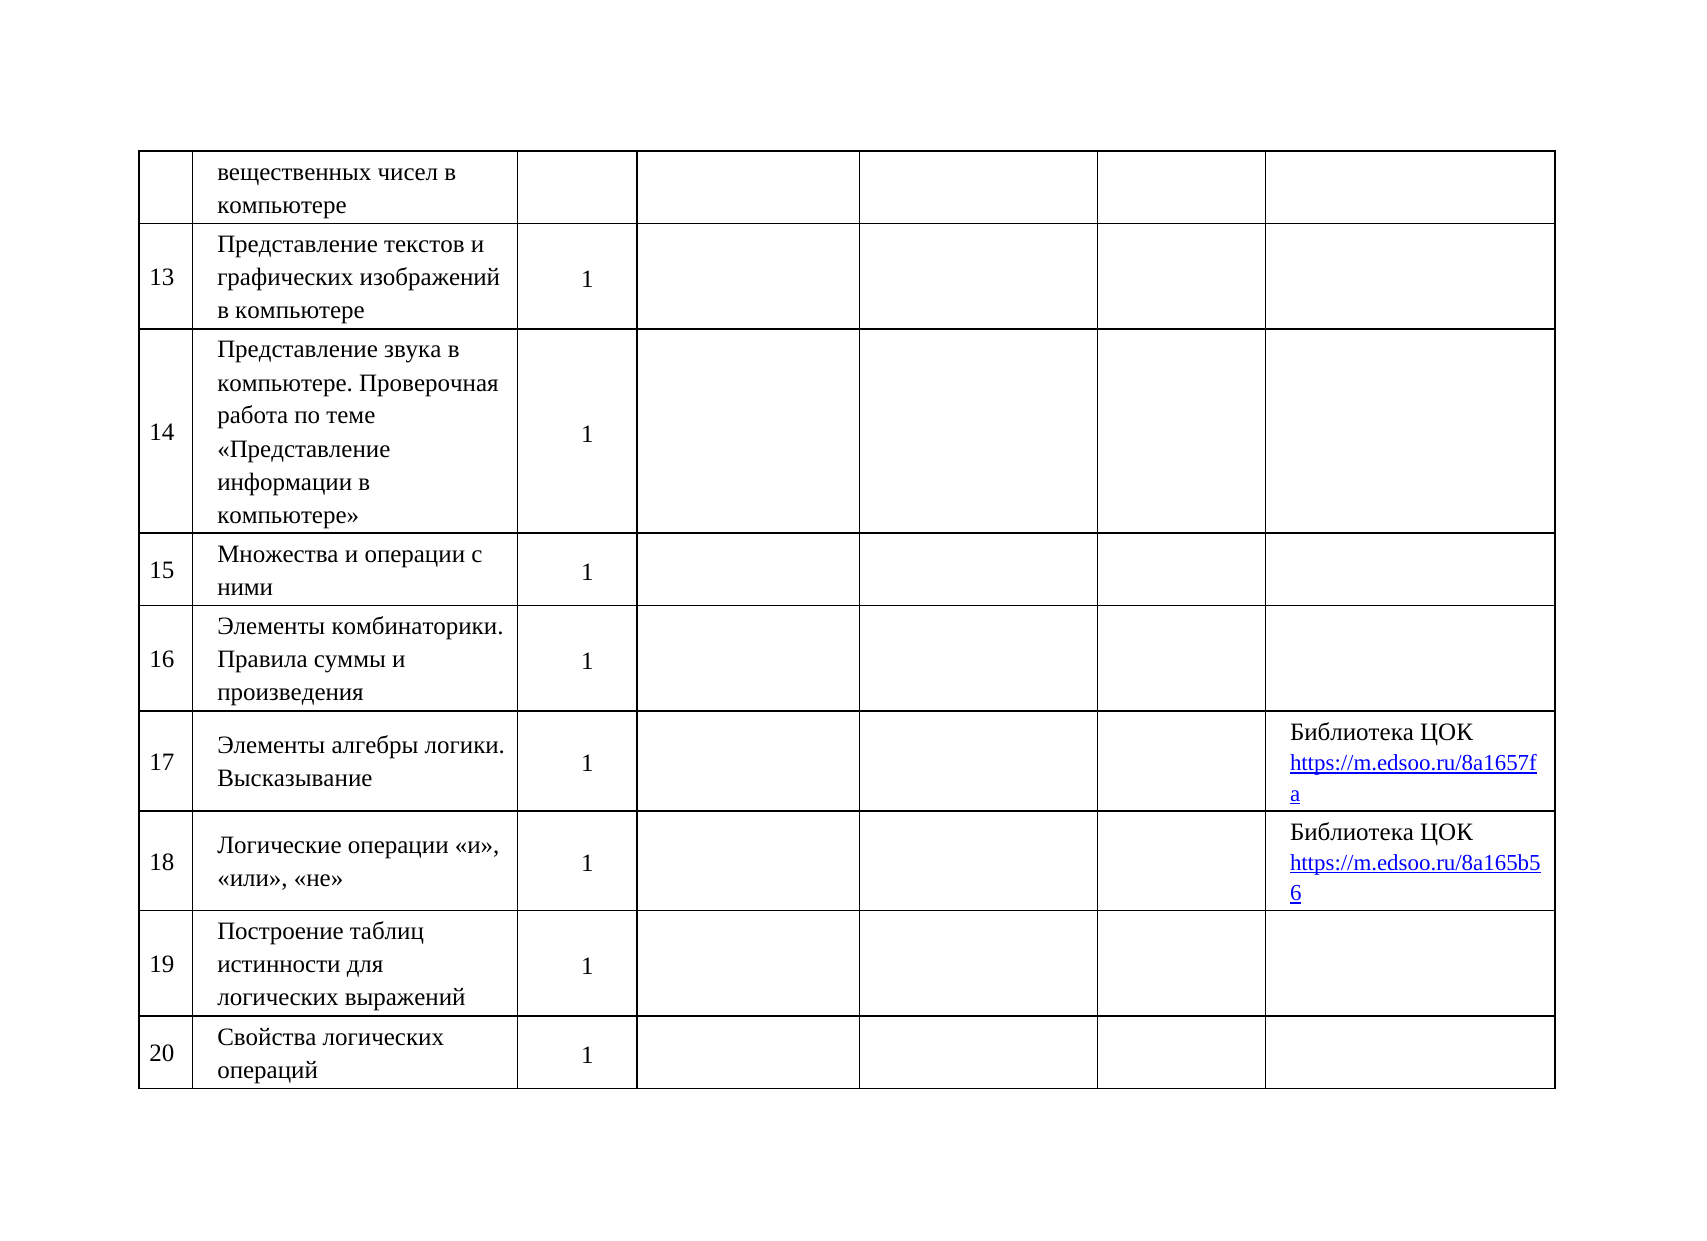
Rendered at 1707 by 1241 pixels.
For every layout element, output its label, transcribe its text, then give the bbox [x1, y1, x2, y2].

table_cell 1 [518, 534, 636, 605]
table_cell 15 [140, 534, 192, 605]
table_cell 13 [140, 224, 192, 328]
table_cell 14 [140, 330, 192, 532]
table_cell [638, 224, 859, 328]
table_cell [1266, 330, 1554, 532]
table_cell 1 [518, 712, 636, 810]
table_cell [638, 152, 859, 222]
table_cell 18 [140, 812, 192, 910]
table_cell [1266, 606, 1554, 710]
table_cell 1 [518, 1017, 636, 1087]
table_cell 1 [518, 911, 636, 1015]
table_cell [860, 224, 1097, 328]
table_cell [1098, 1017, 1265, 1087]
table_cell [1098, 712, 1265, 810]
table_cell 1 [518, 812, 636, 910]
table_cell [860, 606, 1097, 710]
table_cell [1098, 534, 1265, 605]
table_cell [638, 911, 859, 1015]
table_cell [638, 712, 859, 810]
table_cell [1098, 911, 1265, 1015]
table_cell [638, 1017, 859, 1087]
table_cell Элементы комбинаторики. Правила суммы и произведения [193, 606, 517, 710]
table_cell [1098, 152, 1265, 222]
table_cell [1266, 1017, 1554, 1087]
table_cell Построение таблиц истинности для логических выражений [193, 911, 517, 1015]
table_cell Элементы алгебры логики. Высказывание [193, 712, 517, 810]
table_cell [1098, 330, 1265, 532]
table_cell [860, 330, 1097, 532]
table_cell [1266, 224, 1554, 328]
table_cell [860, 534, 1097, 605]
table_cell 17 [140, 712, 192, 810]
table_cell Представление звука в компьютере. Проверочная работа по теме «Представление информации в компьютере» [193, 330, 517, 532]
table_cell Свойства логических операций [193, 1017, 517, 1087]
table_cell 19 [140, 911, 192, 1015]
table_cell [638, 330, 859, 532]
table_cell 1 [518, 152, 636, 222]
table_cell 1 [518, 606, 636, 710]
table_cell [1266, 911, 1554, 1015]
table_cell [1098, 224, 1265, 328]
table_cell [1266, 152, 1554, 222]
table_cell [860, 911, 1097, 1015]
table_cell [638, 606, 859, 710]
table_cell Представление текстов и графических изображений в компьютере [193, 224, 517, 328]
table_cell [1098, 606, 1265, 710]
table_cell Множества и операции с ними [193, 534, 517, 605]
table_cell Библиотека ЦОК https://m.edsoo.ru/8a165b56 [1266, 812, 1554, 910]
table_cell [193, 152, 517, 222]
table_cell 12 [140, 152, 192, 222]
table_cell [638, 534, 859, 605]
table_cell 1 [518, 330, 636, 532]
table_cell 1 [518, 224, 636, 328]
table_cell [860, 812, 1097, 910]
table_cell [638, 812, 859, 910]
table_cell Логические операции «и», «или», «не» [193, 812, 517, 910]
table_cell [860, 712, 1097, 810]
table_cell [1098, 812, 1265, 910]
table_cell 16 [140, 606, 192, 710]
table_cell [860, 152, 1097, 222]
table_cell 20 [140, 1017, 192, 1087]
table_cell Библиотека ЦОК https://m.edsoo.ru/8a1657fa [1266, 712, 1554, 810]
table_cell [860, 1017, 1097, 1087]
table_cell [1266, 534, 1554, 605]
